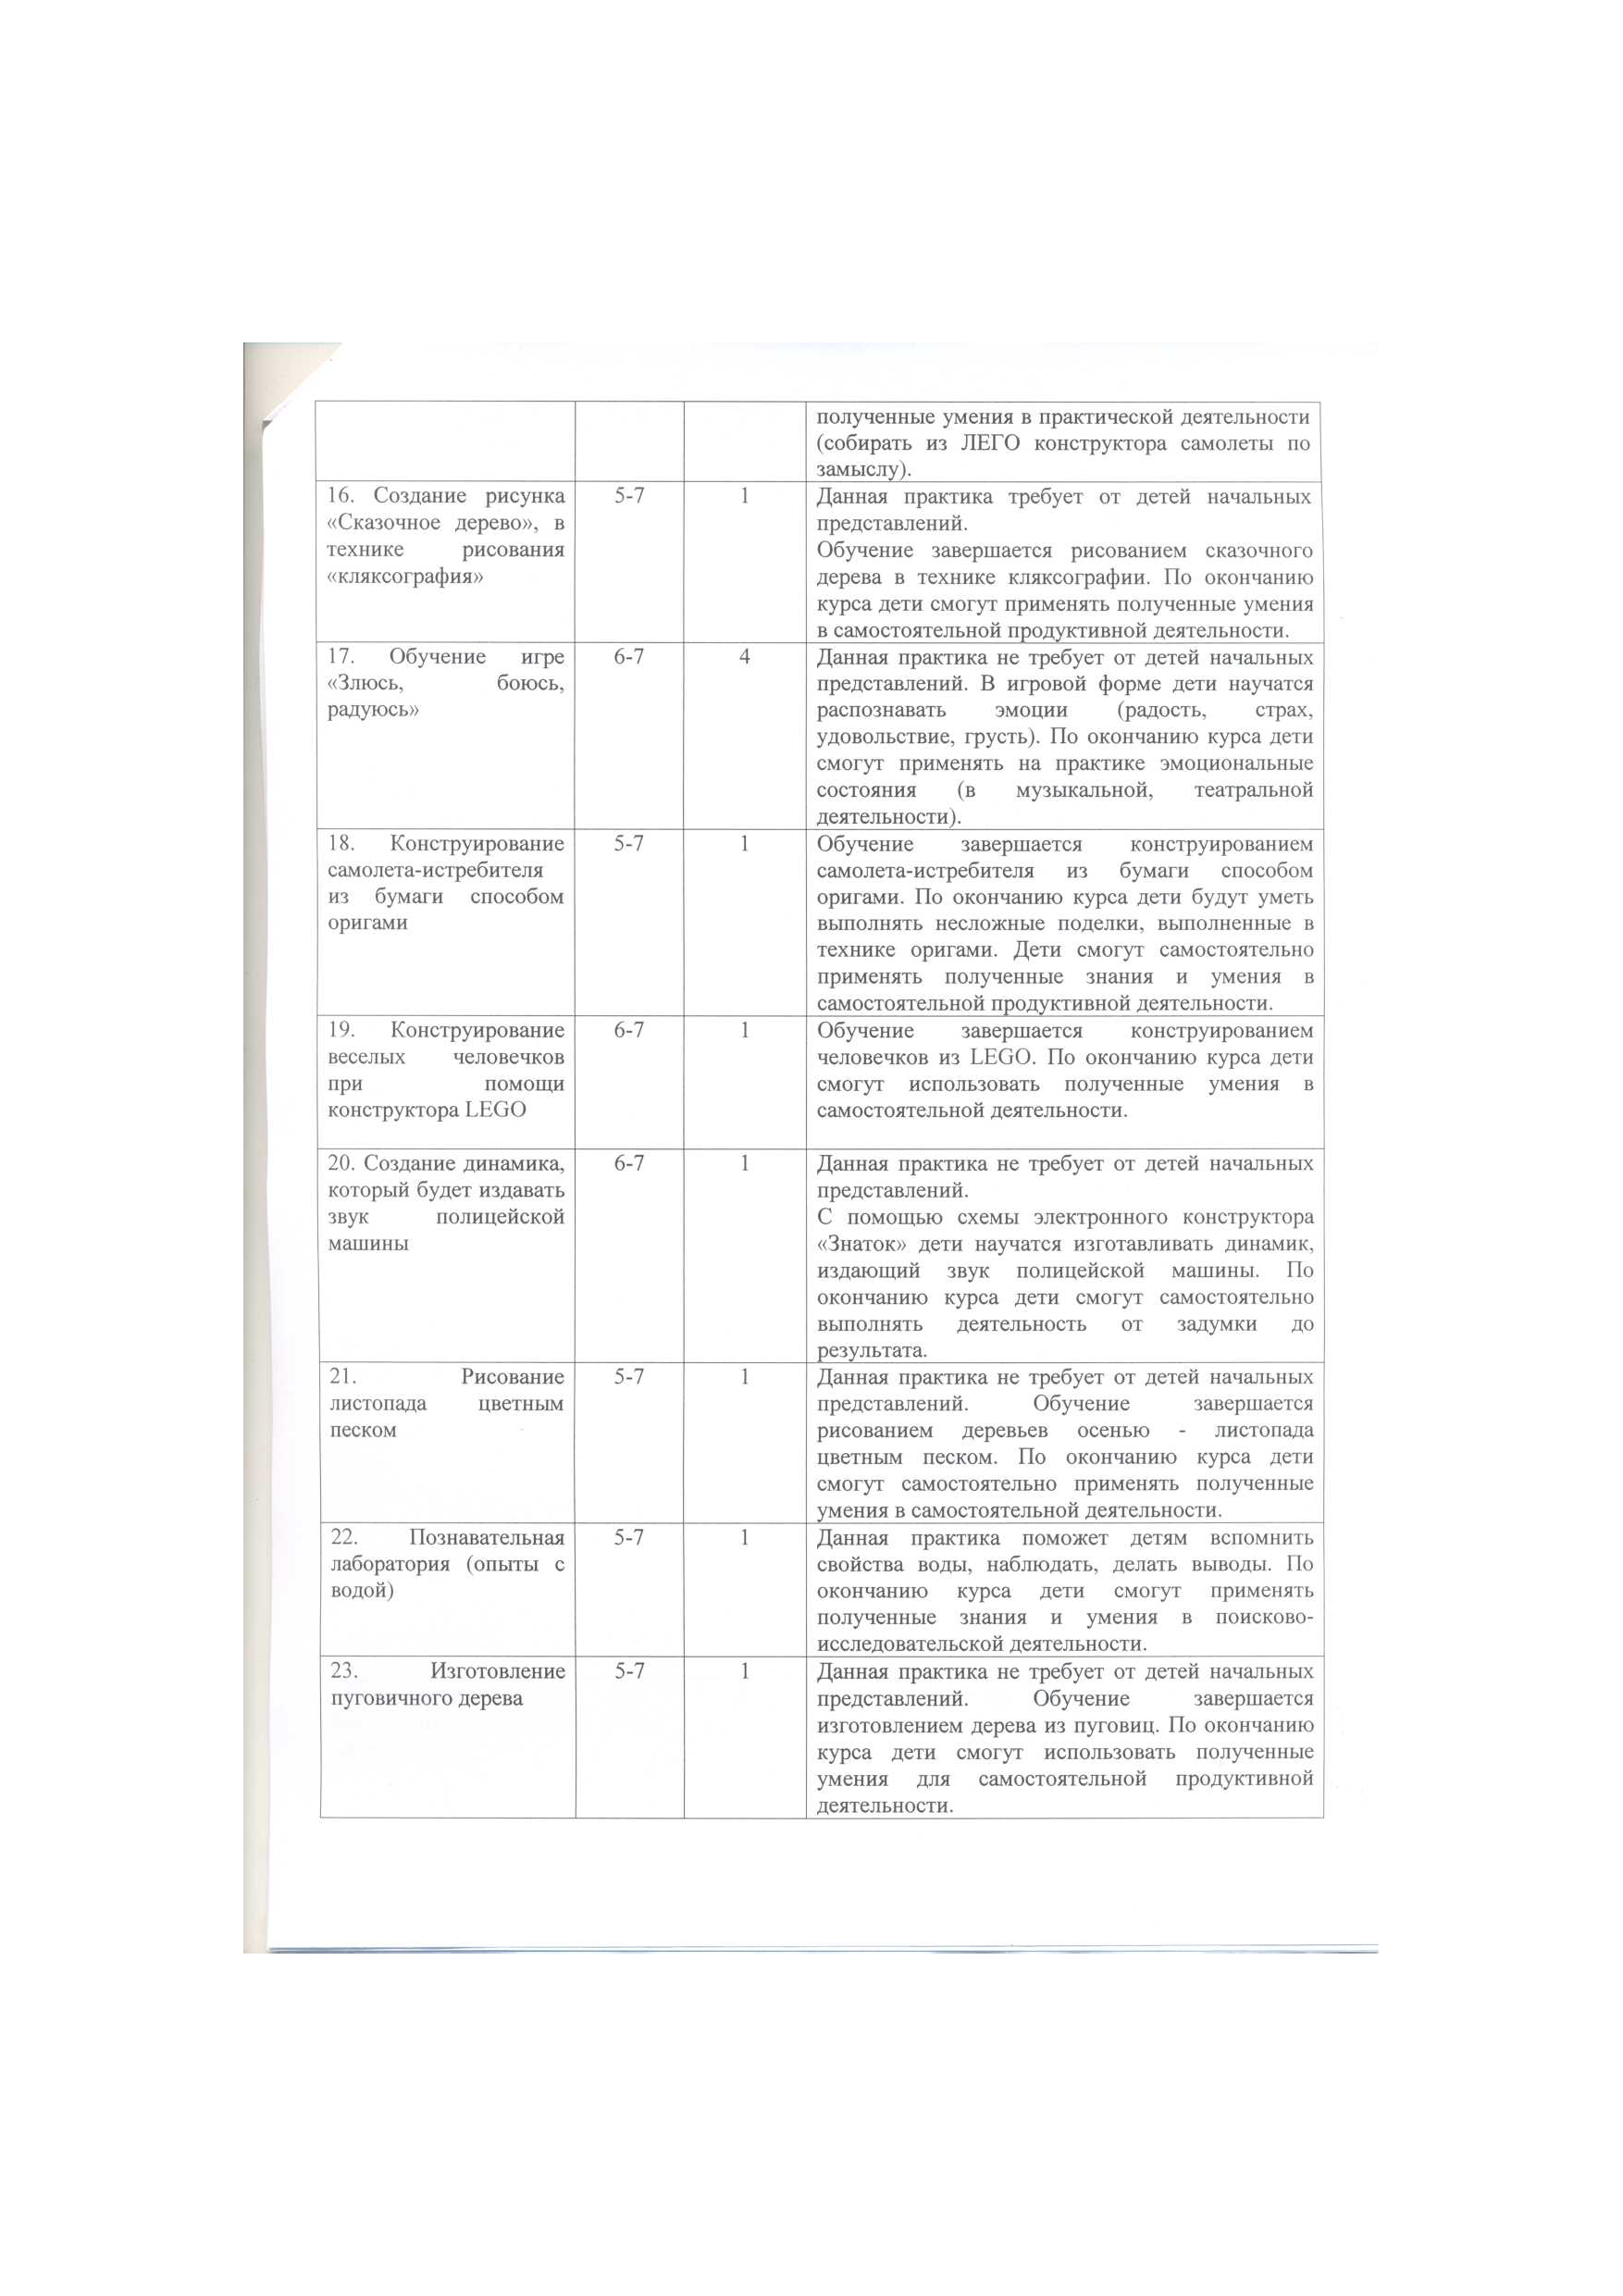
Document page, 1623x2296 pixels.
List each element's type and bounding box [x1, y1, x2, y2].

picture [243, 342, 1379, 1954]
